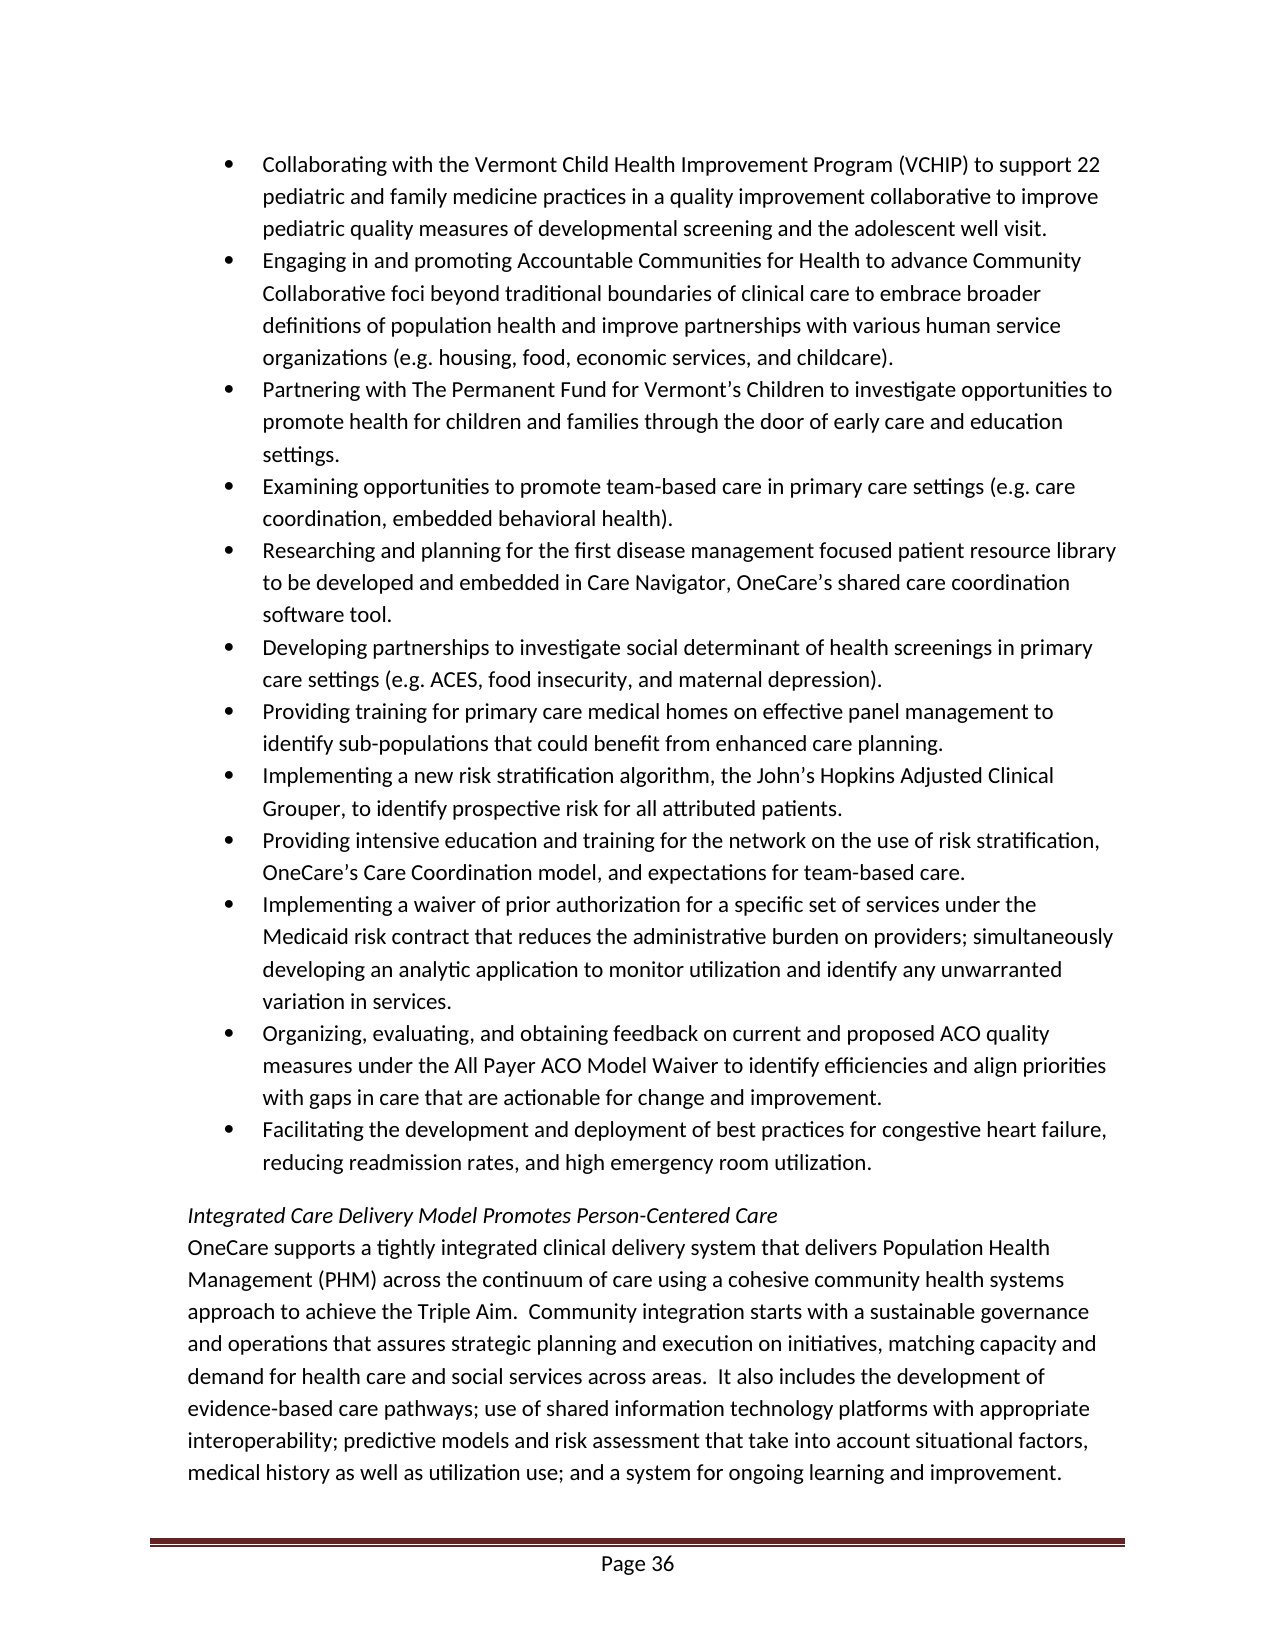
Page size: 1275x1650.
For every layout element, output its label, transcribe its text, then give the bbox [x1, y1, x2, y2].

list Developing partnerships to investigate social determinant of health screenings in primary care settings (e.g. ACES, food insecurity, and maternal depression). [225, 633, 1125, 693]
list Providing training for primary care medical homes on effective panel management to identify sub-populations that could benefit from enhanced care planning. [225, 697, 1125, 757]
list Partnering with The Permanent Fund for Vermont’s Children to investigate opportunities to promote health for children and families through the door of early care and education settings. [225, 375, 1125, 468]
text Integrated Care Delivery Model Promotes Person-Centered Care [187, 1201, 1125, 1229]
list Organizing, evaluating, and obtaining feedback on current and proposed ACO quality measures under the All Payer ACO Model Waiver to identify efficiencies and align priorities with gaps in care that are actionable for change and improvement. [225, 1019, 1125, 1111]
list Implementing a waiver of prior authorization for a specific set of services under the Medicaid risk contract that reduces the administrative burden on providers; simultaneously developing an analytic application to monitor utilization and identify any unwarranted variation in services. [225, 890, 1125, 1015]
list Collaborating with the Vermont Child Health Improvement Program (VCHIP) to support 22 pediatric and family medicine practices in a quality improvement collaborative to improve pediatric quality measures of developmental screening and the adolescent well visit. [225, 150, 1125, 242]
list Examining opportunities to promote team-based care in primary care settings (e.g. care coordination, embedded behavioral health). [225, 472, 1125, 532]
list Providing intensive education and training for the network on the use of risk stratification, OneCare’s Care Coordination model, and expectations for team-based care. [225, 826, 1125, 886]
list Researching and planning for the first disease management focused patient resource library to be developed and embedded in Care Navigator, OneCare’s shared care coordination software tool. [225, 536, 1125, 629]
list Implementing a new risk stratification algorithm, the John’s Hopkins Adjusted Clinical Grouper, to identify prospective risk for all attributed patients. [225, 762, 1125, 822]
list Engaging in and promoting Accountable Communities for Health to advance Community Collaborative foci beyond traditional boundaries of clinical care to embrace broader definitions of population health and improve partnerships with various human service organizations (e.g. housing, food, economic services, and childcare). [225, 247, 1125, 371]
list Facilitating the development and deployment of best practices for congestive heart failure, reducing readmission rates, and high emergency room utilization. [225, 1116, 1125, 1176]
text OneCare supports a tightly integrated clinical delivery system that delivers Population Health Management (PHM) across the continuum of care using a cohesive community health systems approach to achieve the Triple Aim. Community integration starts with a sustainable governance and operations that assures strategic planning and execution on initiatives, matching capacity and demand for health care and social services across areas. It also includes the development of evidence-based care pathways; use of shared information technology platforms with appropriate interoperability; predictive models and risk assessment that take into account situational factors, medical history as well as utilization use; and a system for ongoing learning and improvement. [187, 1233, 1125, 1486]
